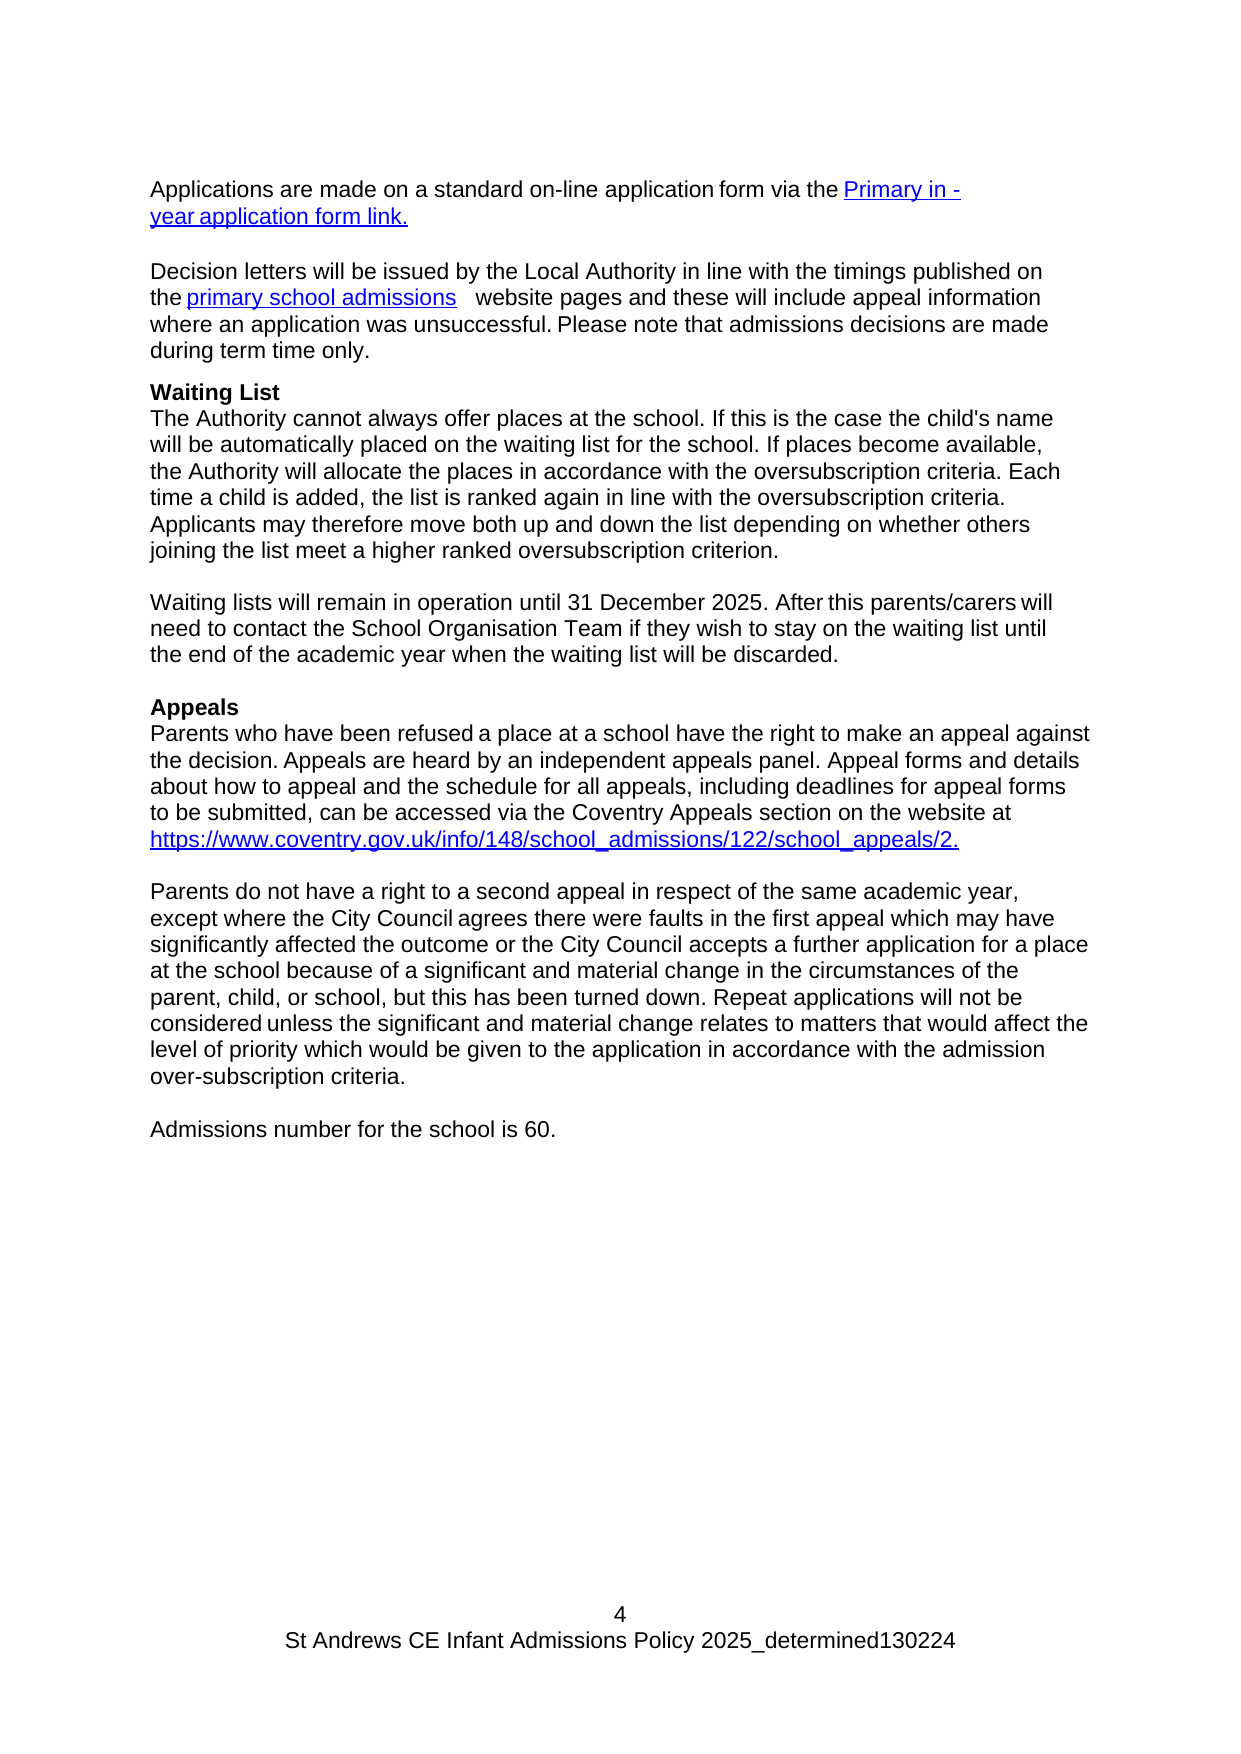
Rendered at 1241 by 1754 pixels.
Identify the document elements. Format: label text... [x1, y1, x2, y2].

text Admissions number for the school is 60. [150, 1116, 1090, 1142]
text Decision letters will be issued by the Local Authority in line with the timings published on the primary school admissions website pages and these will include appeal information where an application was unsuccessful. Please note that admissions decisions are made during term time only. [150, 258, 1090, 363]
text Appeals [150, 694, 1090, 720]
text https://www.coventry.gov.uk/info/148/school_admissions/122/school_appeals/2. [150, 826, 1090, 852]
text Parents do not have a right to a second appeal in respect of the same academic year, except where the City Council agrees there were faults in the first appeal which may have significantly affected the outcome or the City Council accepts a further application for a place at the school because of a significant and material change in the circumstances of the parent, child, or school, but this has been turned down. Repeat applications will not be considered unless the significant and material change relates to matters that would affect the level of priority which would be given to the application in accordance with the admission over-subscription criteria. [150, 852, 1090, 1089]
text Waiting List [150, 379, 1090, 405]
text Parents who have been refused a place at a school have the right to make an appeal against the decision. Appeals are heard by an independent appeals panel. Appeal forms and details about how to appeal and the schedule for all appeals, including deadlines for appeal forms to be submitted, can be accessed via the Coventry Appeals section on the website at [150, 720, 1090, 826]
text Applications are made on a standard on-line application form via the Primary in -year application form link. [150, 176, 1090, 229]
text The Authority cannot always offer places at the school. If this is the case the child's name will be automatically placed on the waiting list for the school. If places become available, the Authority will allocate the places in accordance with the oversubscription criteria. Each time a child is added, the list is ranked again in line with the oversubscription criteria. Applicants may therefore move both up and down the list depending on whether others joining the list meet a higher ranked oversubscription criterion. [150, 405, 1074, 563]
text Waiting lists will remain in operation until 31 December 2025. After this parents/carers will need to contact the School Organisation Team if they wish to stay on the waiting list until the end of the academic year when the waiting list will be discarded. [150, 588, 1073, 667]
